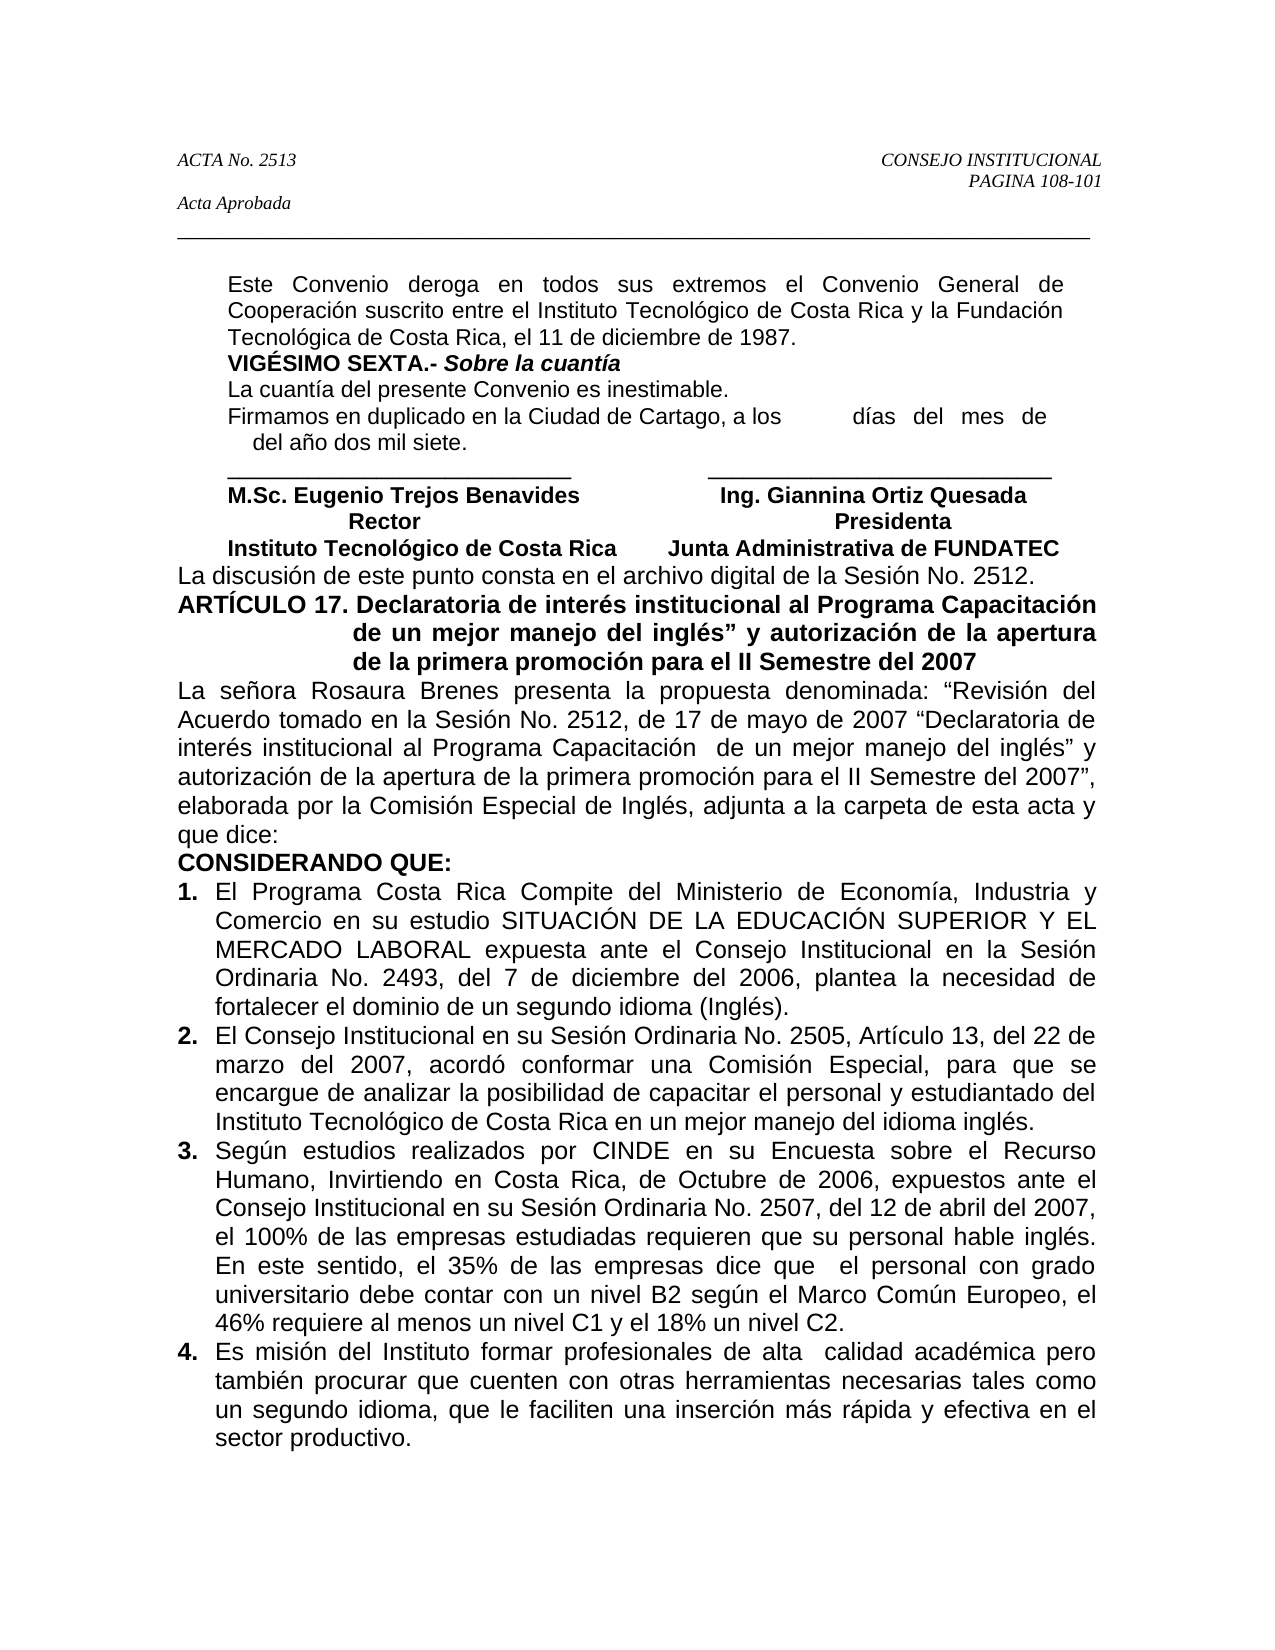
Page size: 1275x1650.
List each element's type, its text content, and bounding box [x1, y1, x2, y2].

text La discusión de este punto consta en el archivo digital de la Sesión No. 2512. [177, 561, 1098, 590]
text ______________________________ ______________________________ [227, 456, 1064, 482]
text Rector Presidenta [227, 508, 1064, 534]
text La señora Rosaura Brenes presenta la propuesta denominada: “Revisión del Acuerdo tomado en la Sesión No. 2512, de 17 de mayo de 2007 “Declaratoria de interés institucional al Programa Capacitación de un mejor manejo del inglés” y autorización de la apertura de la primera promoción para el II Semestre del 2007”, elaborada por la Comisión Especial de Inglés, adjunta a la carpeta de esta acta y que dice: [177, 676, 1098, 848]
list El Consejo Institucional en su Sesión Ordinaria No. 2505, Artículo 13, del 22 de marzo del 2007, acordó conformar una Comisión Especial, para que se encargue de analizar la posibilidad de capacitar el personal y estudiantado del Instituto Tecnológico de Costa Rica en un mejor manejo del idioma inglés. [177, 1021, 1098, 1136]
text Este Convenio deroga en todos sus extremos el Convenio General de Cooperación suscrito entre el Instituto Tecnológico de Costa Rica y la Fundación Tecnológica de Costa Rica, el 11 de diciembre de 1987. [227, 271, 1064, 350]
text M.Sc. Eugenio Trejos Benavides Ing. Giannina Ortiz Quesada [227, 482, 1064, 508]
text CONSIDERANDO QUE: [177, 848, 1098, 877]
text La cuantía del presente Convenio es inestimable. [227, 376, 1064, 403]
list Según estudios realizados por CINDE en su Encuesta sobre el Recurso Humano, Invirtiendo en Costa Rica, de Octubre de 2006, expuestos ante el Consejo Institucional en su Sesión Ordinaria No. 2507, del 12 de abril del 2007, el 100% de las empresas estudiadas requieren que su personal hable inglés. En este sentido, el 35% de las empresas dice que el personal con grado universitario debe contar con un nivel B2 según el Marco Común Europeo, el 46% requiere al menos un nivel C1 y el 18% un nivel C2. [177, 1136, 1098, 1337]
text Instituto Tecnológico de Costa Rica Junta Administrativa de FUNDATEC [227, 534, 1064, 561]
text Firmamos en duplicado en la Ciudad de Cartago, a los días del mes de del año dos mil siete. [227, 403, 1064, 456]
text ARTÍCULO 17. Declaratoria de interés institucional al Programa Capacitación de un mejor manejo del inglés” y autorización de la apertura de la primera promoción para el II Semestre del 2007 [177, 590, 1098, 676]
text VIGÉSIMO SEXTA.- Sobre la cuantía [227, 350, 1064, 376]
list Es misión del Instituto formar profesionales de alta calidad académica pero también procurar que cuenten con otras herramientas necesarias tales como un segundo idioma, que le faciliten una inserción más rápida y efectiva en el sector productivo. [177, 1337, 1098, 1452]
list El Programa Costa Rica Compite del Ministerio de Economía, Industria y Comercio en su estudio SITUACIÓN DE LA EDUCACIÓN SUPERIOR Y EL MERCADO LABORAL expuesta ante el Consejo Institucional en la Sesión Ordinaria No. 2493, del 7 de diciembre del 2006, plantea la necesidad de fortalecer el dominio de un segundo idioma (Inglés). [177, 877, 1098, 1021]
